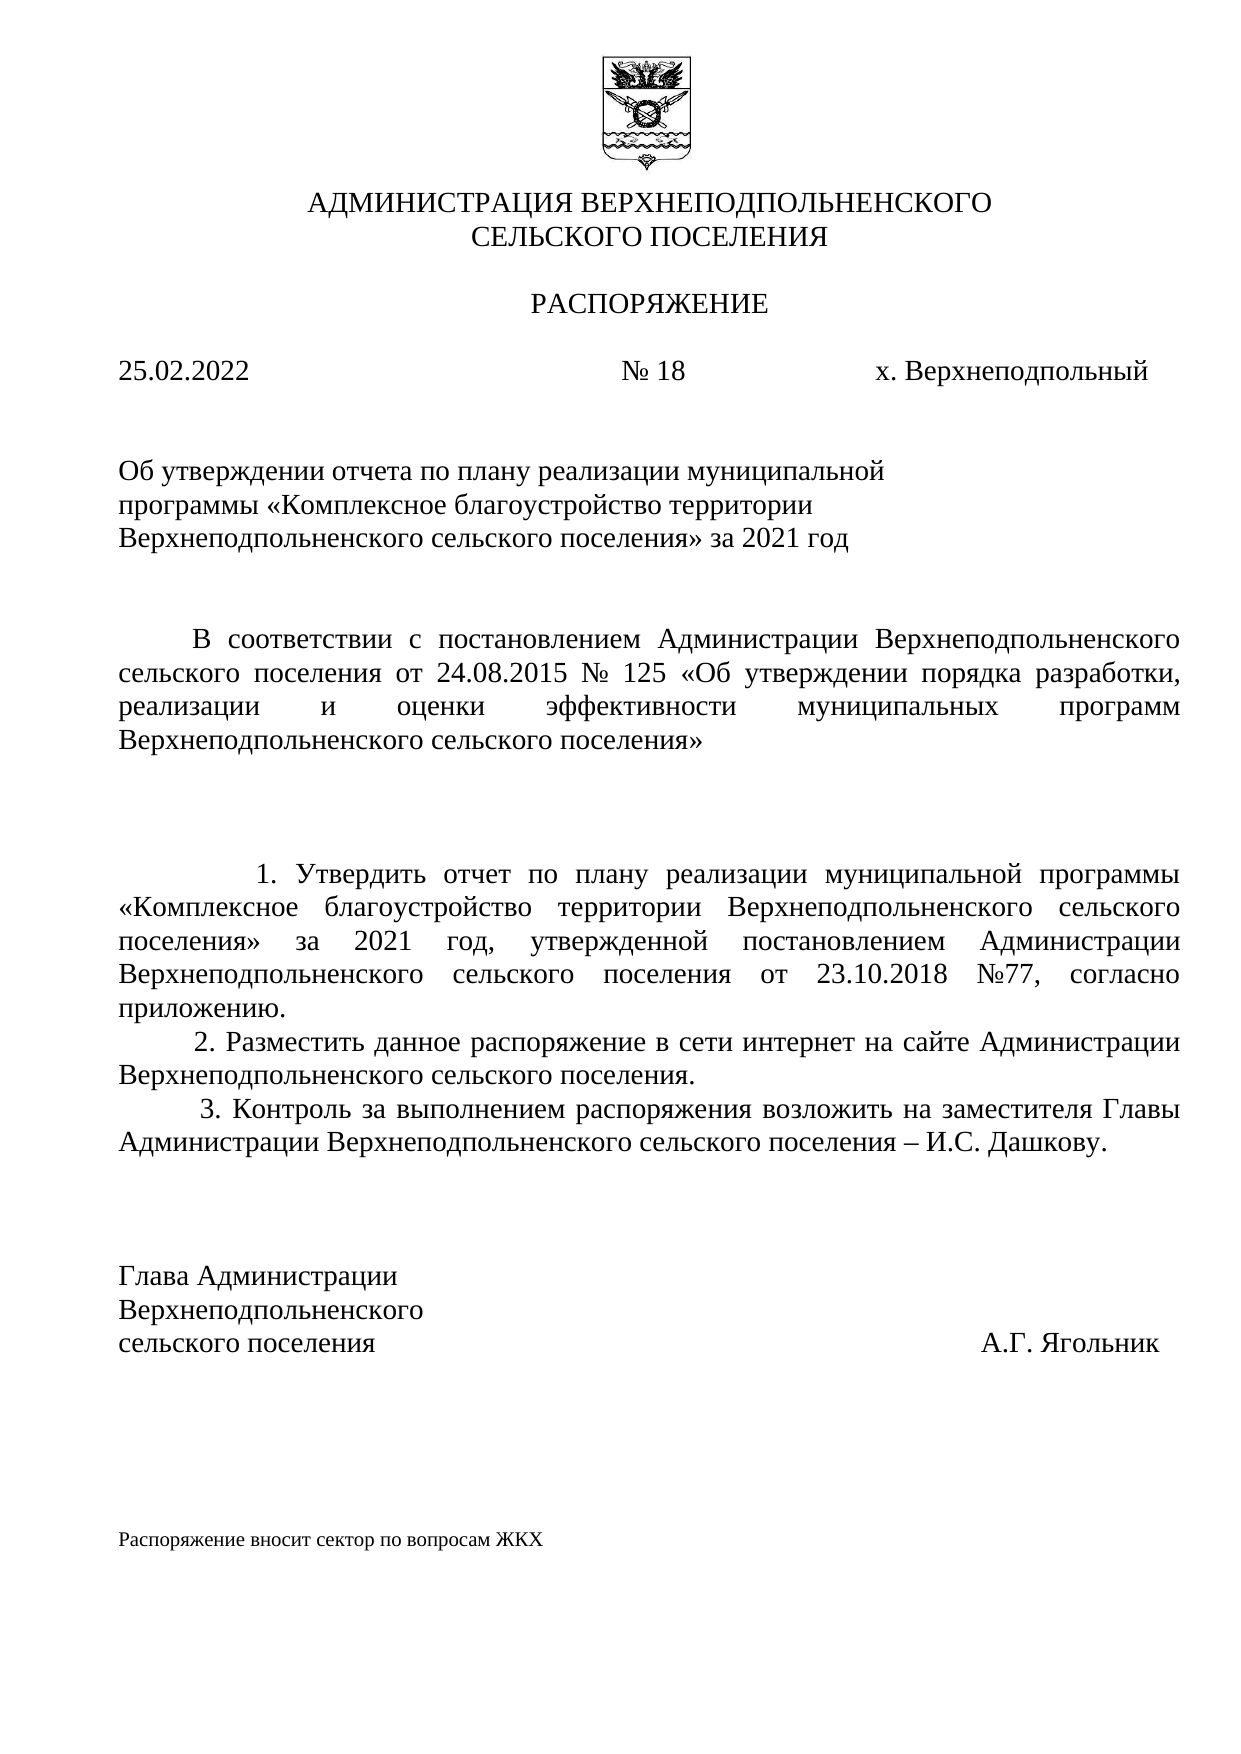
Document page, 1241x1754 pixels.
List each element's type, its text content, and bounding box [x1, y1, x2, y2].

text АДМИНИСТРАЦИЯ ВЕРХНЕПОДПОЛЬНЕНСКОГО [118, 185, 1181, 219]
text сельского поселения А.Г. Ягольник [118, 1326, 1181, 1359]
text Верхнеподпольненского сельского поселения» за 2021 год [118, 521, 1181, 554]
text 2. Разместить данное распоряжение в сети интернет на сайте Администрации Верхнеподпольненского сельского поселения. [118, 1024, 1181, 1091]
text Глава Администрации [118, 1258, 1181, 1292]
text СЕЛЬСКОГО ПОСЕЛЕНИЯ [118, 219, 1181, 252]
text Распоряжение вносит сектор по вопросам ЖКХ [118, 1527, 1181, 1551]
text Об утверждении отчета по плану реализации муниципальной [118, 453, 1181, 487]
text РАСПОРЯЖЕНИЕ [118, 286, 1181, 319]
text 3. Контроль за выполнением распоряжения возложить на заместителя Главы Администрации Верхнеподпольненского сельского поселения – И.С. Дашкову. [118, 1091, 1181, 1158]
text Верхнеподпольненского [118, 1292, 1181, 1326]
text В соответствии с постановлением Администрации Верхнеподпольненского сельского поселения от 24.08.2015 № 125 «Об утверждении порядка разработки, реализации и оценки эффективности муниципальных программ Верхнеподпольненского сельского поселения» [118, 621, 1181, 755]
text программы «Комплексное благоустройство территории [118, 487, 1181, 521]
text 1. Утвердить отчет по плану реализации муниципальной программы «Комплексное благоустройство территории Верхнеподпольненского сельского поселения» за 2021 год, утвержденной постановлением Администрации Верхнеподпольненского сельского поселения от 23.10.2018 №77, согласно приложению. [118, 856, 1181, 1024]
text 25.02.2022 № 18 х. Верхнеподпольный [118, 353, 1181, 386]
